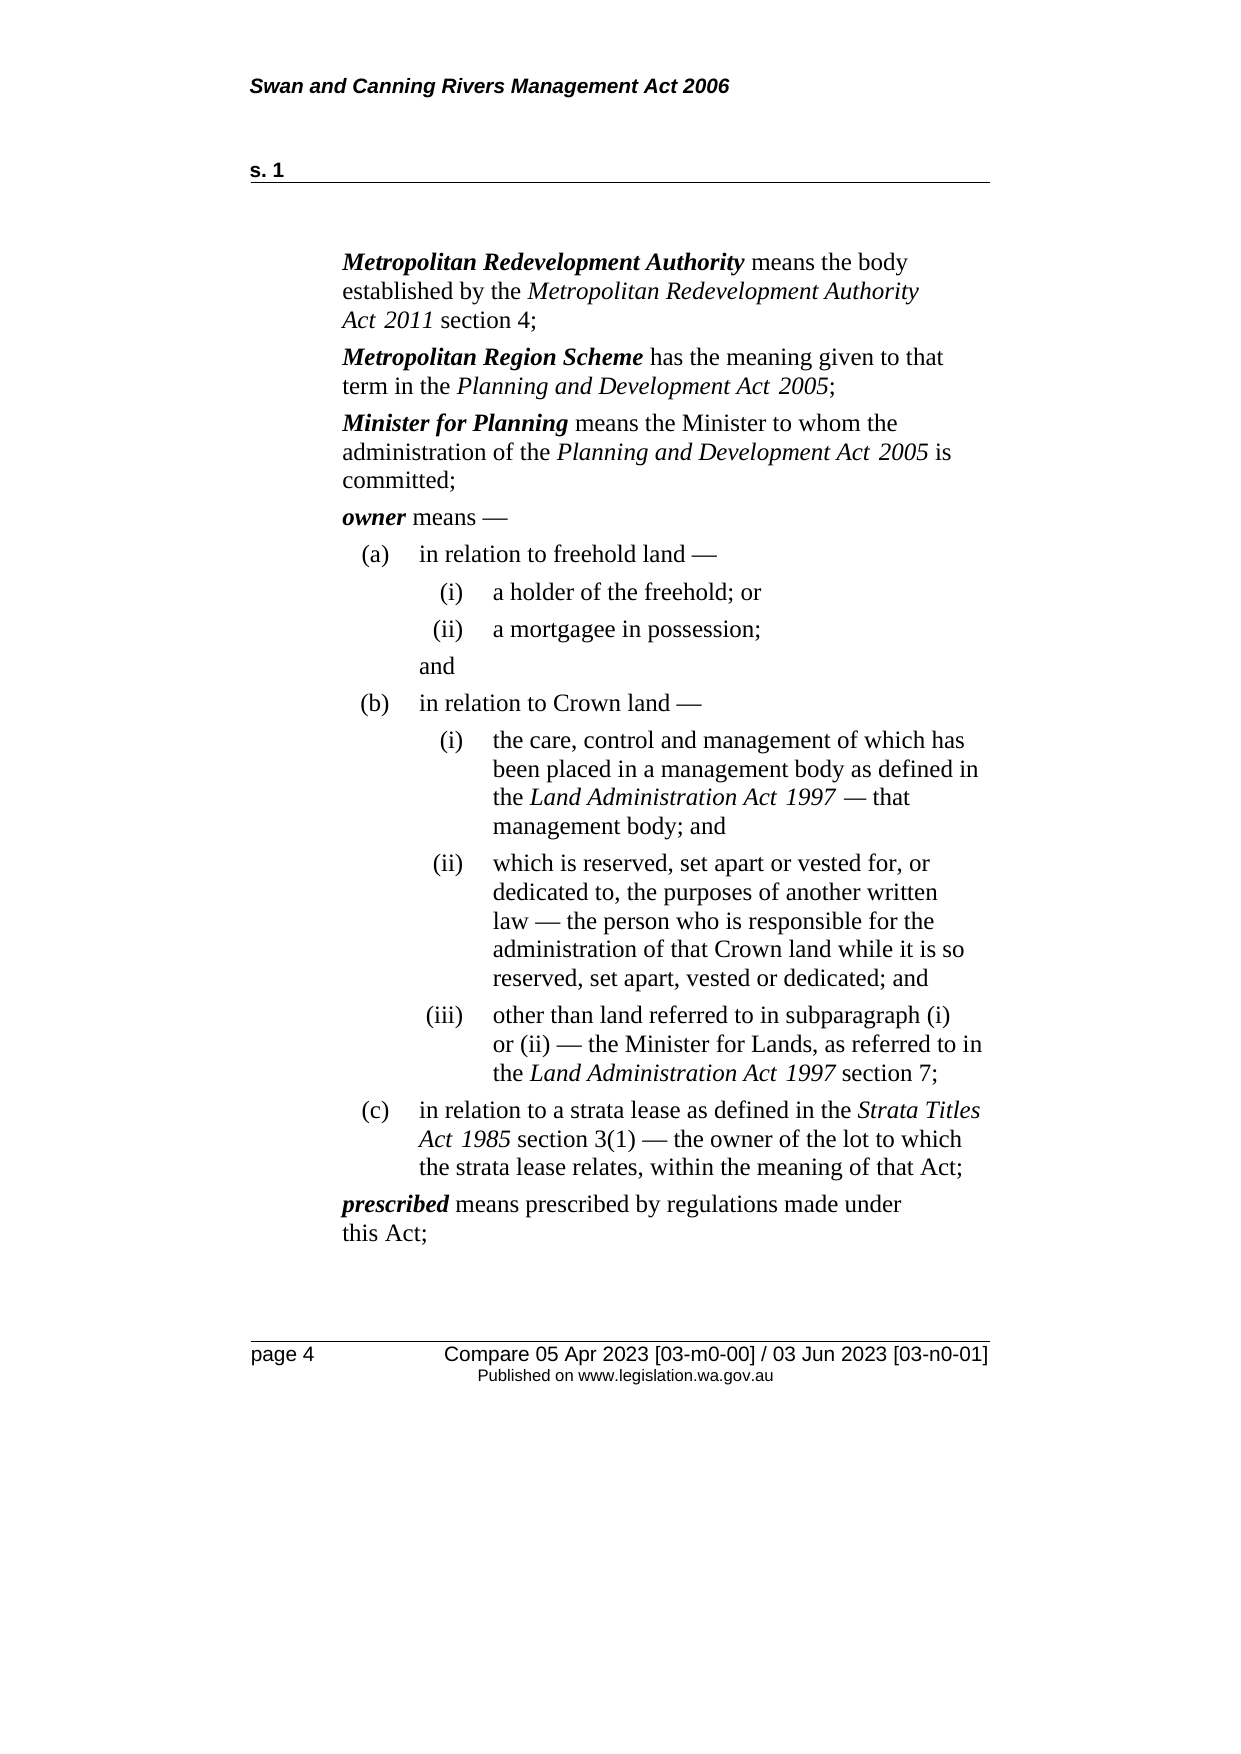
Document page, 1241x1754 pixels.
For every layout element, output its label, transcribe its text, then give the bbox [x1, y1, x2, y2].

text (ii) a mortgagee in possession; [251, 614, 990, 642]
text (a) in relation to freehold land — [251, 539, 990, 568]
text prescribed means prescribed by regulations made under this Act; [251, 1189, 990, 1247]
text and [251, 651, 990, 679]
text Minister for Planning means the Minister to whom the administration of the Planning and Development Act 2005 is committed; [251, 408, 990, 494]
text Metropolitan Redevelopment Authority means the body established by the Metropolitan Redevelopment Authority Act 2011 section 4; [251, 247, 990, 334]
text (c) in relation to a strata lease as defined in the Strata Titles Act 1985 section 3(1) — the owner of the lot to which the strata lease relates, within the meaning of that Act; [251, 1095, 990, 1181]
text Metropolitan Region Scheme has the meaning given to that term in the Planning and Development Act 2005; [251, 342, 990, 399]
text (iii) other than land referred to in subparagraph (i) or (ii) — the Minister for Lands, as referred to in the Land Administration Act 1997 section 7; [251, 1000, 990, 1087]
text (i) a holder of the freehold; or [251, 577, 990, 605]
text (b) in relation to Crown land — [251, 688, 990, 717]
text (ii) which is reserved, set apart or vested for, or dedicated to, the purposes of another written law — the person who is responsible for the administration of that Crown land while it is so reserved, set apart, vested or dedicated; and [251, 848, 990, 992]
text owner means — [251, 502, 990, 531]
text (i) the care, control and management of which has been placed in a management body as defined in the Land Administration Act 1997 — that management body; and [251, 725, 990, 840]
